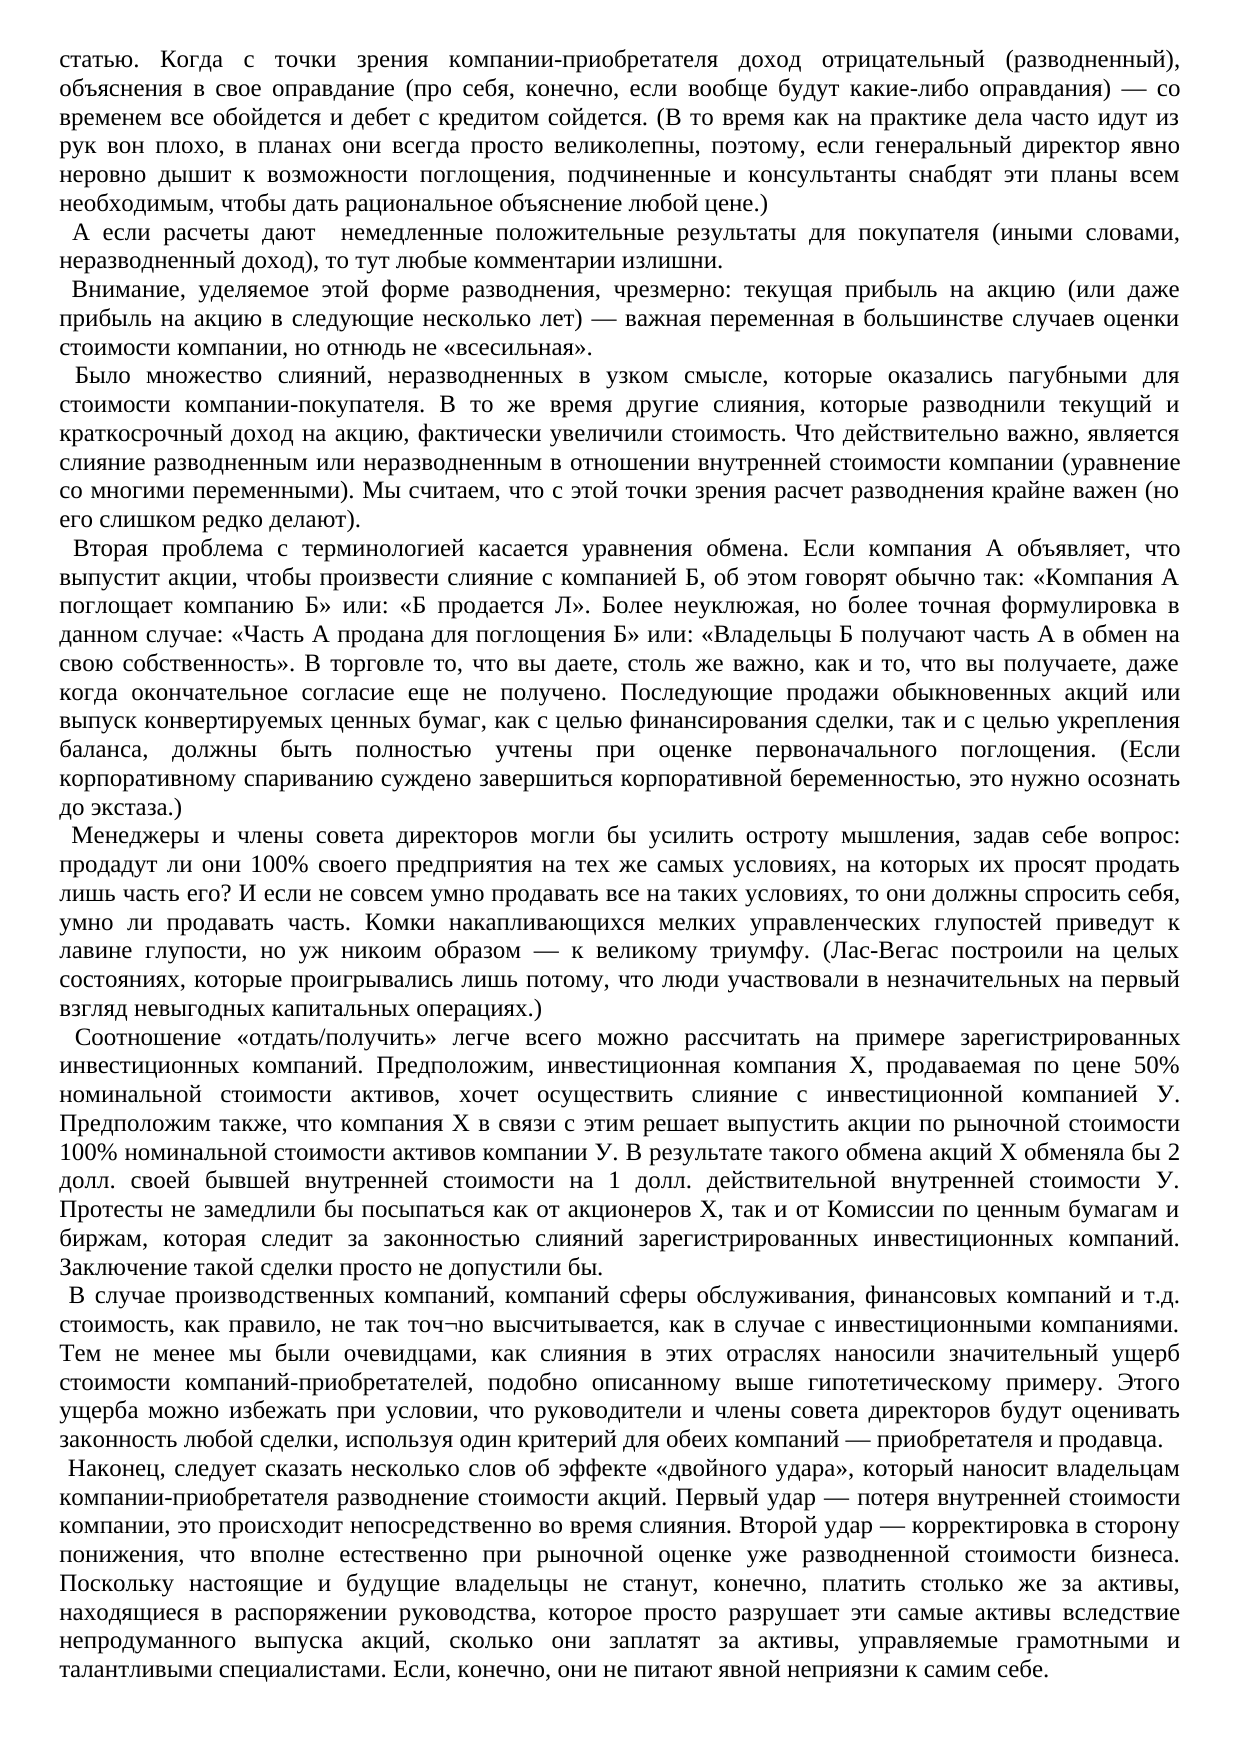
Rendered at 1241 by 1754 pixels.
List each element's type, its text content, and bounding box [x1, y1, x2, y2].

text В случае производственных компаний, компаний сферы обслуживания, финансовых компаний и т.д. стоимость, как правило, не так точ¬но высчитывается, как в случае с инвестиционными компаниями. Тем не менее мы были очевидцами, как слияния в этих отраслях наносили значительный ущерб стоимости компаний-приобретателей, подобно описанному выше гипотетическому примеру. Этого ущерба можно избежать при условии, что руководители и члены совета директоров будут оценивать законность любой сделки, используя один критерий для обеих компаний — приобретателя и продавца. [59, 1281, 1181, 1453]
text Было множество слияний, неразводненных в узком смысле, которые оказались пагубными для стоимости компании-покупателя. В то же время другие слияния, которые разводнили текущий и краткосрочный доход на акцию, фактически увеличили стоимость. Что действительно важно, является слияние разводненным или неразводненным в отношении внутренней стоимости компании (уравнение со многими переменными). Мы считаем, что с этой точки зрения расчет разводнения крайне важен (но его слишком редко делают). [59, 361, 1181, 533]
text Вторая проблема с терминологией касается уравнения обмена. Если компания А объявляет, что выпустит акции, чтобы произвести слияние с компанией Б, об этом говорят обычно так: «Компания А поглощает компанию Б» или: «Б продается Л». Более неуклюжая, но более точная формулировка в данном случае: «Часть А продана для поглощения Б» или: «Владельцы Б получают часть А в обмен на свою собственность». В торговле то, что вы даете, столь же важно, как и то, что вы получаете, даже когда окончательное согласие еще не получено. Последующие продажи обыкновенных акций или выпуск конвертируемых ценных бумаг, как с целью финансирования сделки, так и с целью укрепления баланса, должны быть полностью учтены при оценке первоначального поглощения. (Если корпоративному спариванию суждено завершиться корпоративной беременностью, это нужно осознать до экстаза.) [59, 533, 1181, 821]
text Менеджеры и члены совета директоров могли бы усилить остроту мышления, задав себе вопрос: продадут ли они 100% своего предприятия на тех же самых условиях, на которых их просят продать лишь часть его? И если не совсем умно продавать все на таких условиях, то они должны спросить себя, умно ли продавать часть. Комки накапливающихся мелких управленческих глупостей приведут к лавине глупости, но уж никоим образом — к великому триумфу. (Лас-Вегас построили на целых состояниях, которые проигрывались лишь потому, что люди участвовали в незначительных на первый взгляд невыгодных капитальных операциях.) [59, 821, 1181, 1022]
text Соотношение «отдать/получить» легче всего можно рассчитать на примере зарегистрированных инвестиционных компаний. Предположим, инвестиционная компания X, продаваемая по цене 50% номинальной стоимости активов, хочет осуществить слияние с инвестиционной компанией У. Предположим также, что компания X в связи с этим решает выпустить акции по рыночной стоимости 100% номинальной стоимости активов компании У. В результате такого обмена акций X обменяла бы 2 долл. своей бывшей внутренней стоимости на 1 долл. действительной внутренней стоимости У. Протесты не замедлили бы посыпаться как от акционеров X, так и от Комиссии по ценным бумагам и биржам, которая следит за законностью слияний зарегистрированных инвестиционных компаний. Заключение такой сделки просто не допустили бы. [59, 1022, 1181, 1281]
text Наконец, следует сказать несколько слов об эффекте «двойного удара», который наносит владельцам компании-приобретателя разводнение стоимости акций. Первый удар — потеря внутренней стоимости компании, это происходит непосредственно во время слияния. Второй удар — корректировка в сторону понижения, что вполне естественно при рыночной оценке уже разводненной стоимости бизнеса. Поскольку настоящие и будущие владельцы не станут, конечно, платить столько же за активы, находящиеся в распоряжении руководства, которое просто разрушает эти самые активы вследствие непродуманного выпуска акций, сколько они заплатят за активы, управляемые грамотными и талантливыми специалистами. Если, конечно, они не питают явной неприязни к самим себе. [59, 1453, 1181, 1683]
text Внимание, уделяемое этой форме разводнения, чрезмерно: текущая прибыль на акцию (или даже прибыль на акцию в следующие несколько лет) — важная переменная в большинстве случаев оценки стоимости компании, но отнюдь не «всесильная». [59, 274, 1181, 361]
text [59, 44, 1181, 217]
text А если расчеты дают немедленные положительные результаты для покупателя (иными словами, неразводненный доход), то тут любые комментарии излишни. [59, 217, 1181, 274]
